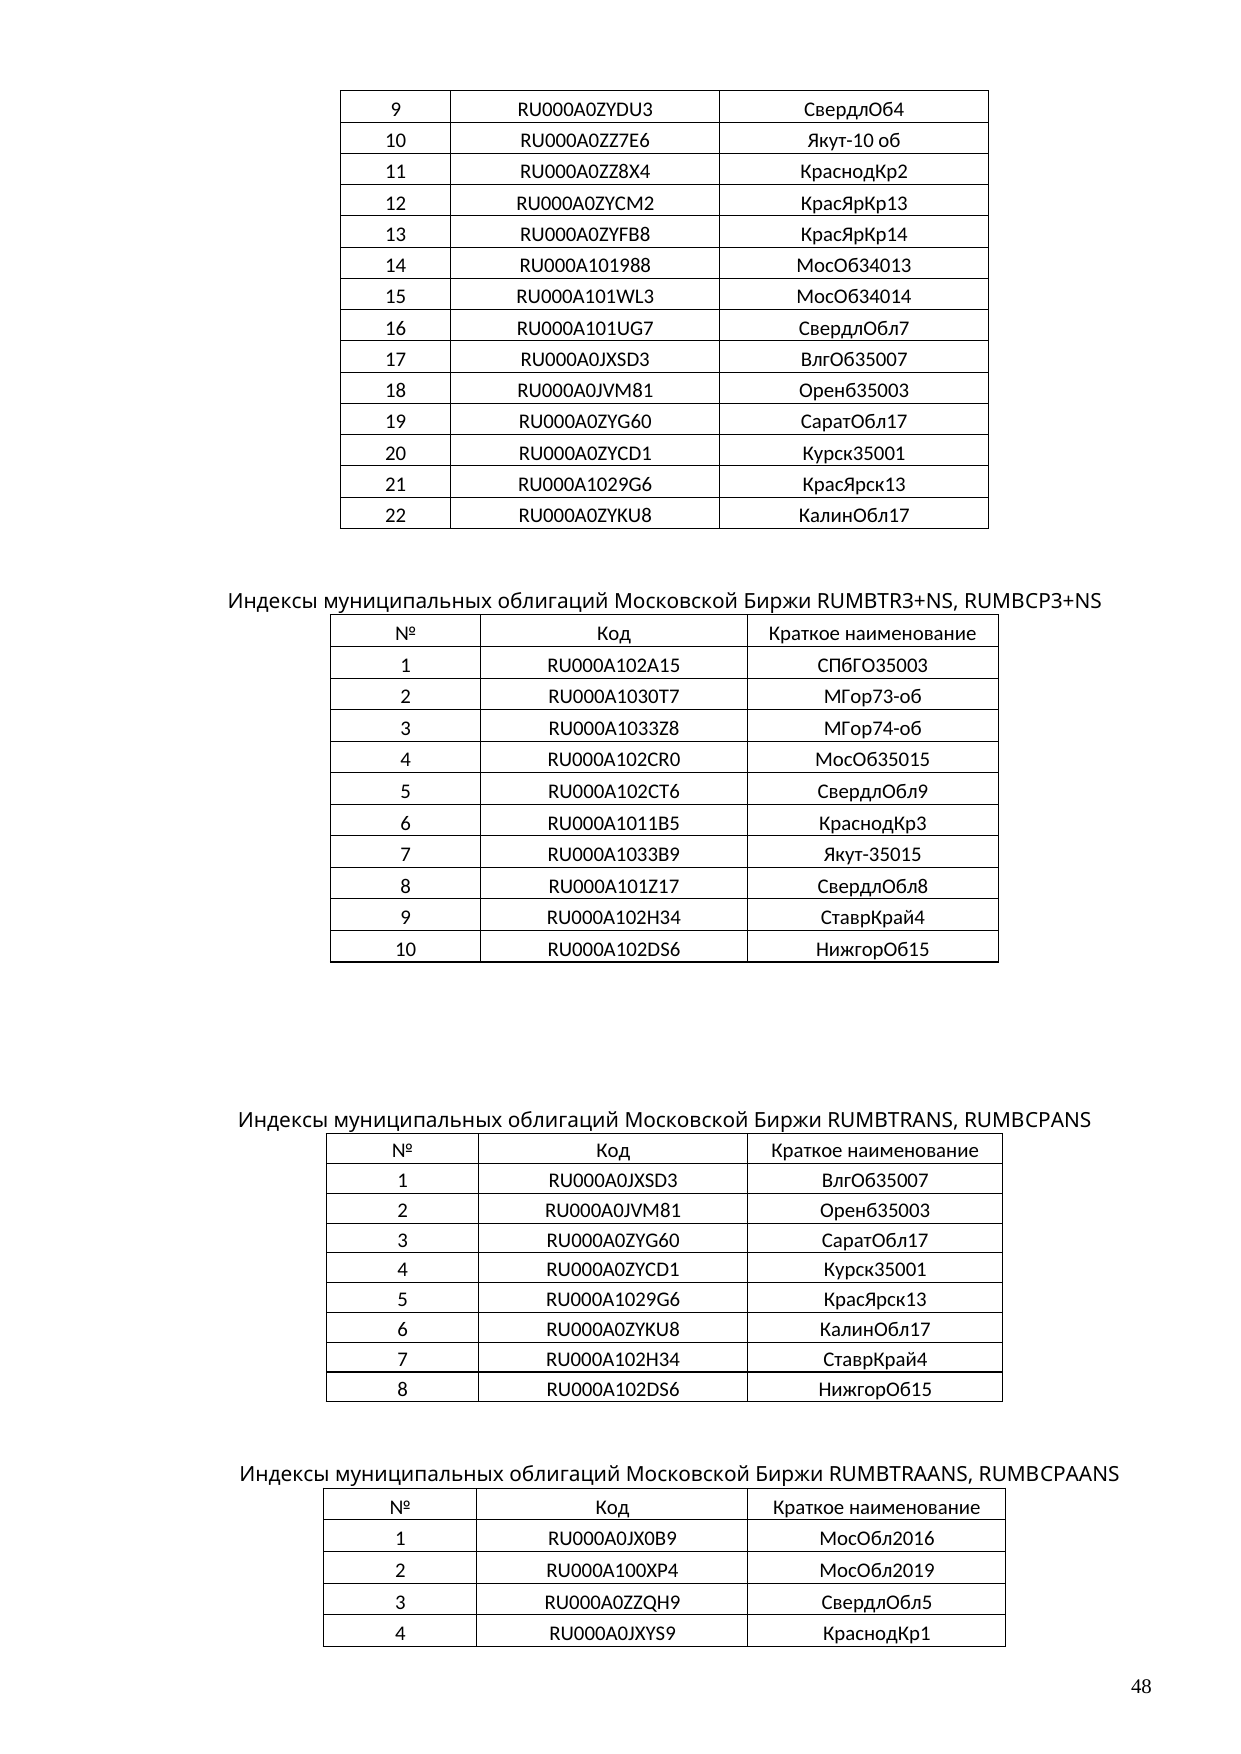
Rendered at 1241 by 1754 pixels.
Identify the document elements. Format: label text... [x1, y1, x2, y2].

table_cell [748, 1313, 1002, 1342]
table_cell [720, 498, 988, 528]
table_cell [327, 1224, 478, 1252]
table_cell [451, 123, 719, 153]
text Индексы муниципальных облигаций Московской Биржи RUMBTRAANS, RUMBCPAANS [177, 1459, 1152, 1488]
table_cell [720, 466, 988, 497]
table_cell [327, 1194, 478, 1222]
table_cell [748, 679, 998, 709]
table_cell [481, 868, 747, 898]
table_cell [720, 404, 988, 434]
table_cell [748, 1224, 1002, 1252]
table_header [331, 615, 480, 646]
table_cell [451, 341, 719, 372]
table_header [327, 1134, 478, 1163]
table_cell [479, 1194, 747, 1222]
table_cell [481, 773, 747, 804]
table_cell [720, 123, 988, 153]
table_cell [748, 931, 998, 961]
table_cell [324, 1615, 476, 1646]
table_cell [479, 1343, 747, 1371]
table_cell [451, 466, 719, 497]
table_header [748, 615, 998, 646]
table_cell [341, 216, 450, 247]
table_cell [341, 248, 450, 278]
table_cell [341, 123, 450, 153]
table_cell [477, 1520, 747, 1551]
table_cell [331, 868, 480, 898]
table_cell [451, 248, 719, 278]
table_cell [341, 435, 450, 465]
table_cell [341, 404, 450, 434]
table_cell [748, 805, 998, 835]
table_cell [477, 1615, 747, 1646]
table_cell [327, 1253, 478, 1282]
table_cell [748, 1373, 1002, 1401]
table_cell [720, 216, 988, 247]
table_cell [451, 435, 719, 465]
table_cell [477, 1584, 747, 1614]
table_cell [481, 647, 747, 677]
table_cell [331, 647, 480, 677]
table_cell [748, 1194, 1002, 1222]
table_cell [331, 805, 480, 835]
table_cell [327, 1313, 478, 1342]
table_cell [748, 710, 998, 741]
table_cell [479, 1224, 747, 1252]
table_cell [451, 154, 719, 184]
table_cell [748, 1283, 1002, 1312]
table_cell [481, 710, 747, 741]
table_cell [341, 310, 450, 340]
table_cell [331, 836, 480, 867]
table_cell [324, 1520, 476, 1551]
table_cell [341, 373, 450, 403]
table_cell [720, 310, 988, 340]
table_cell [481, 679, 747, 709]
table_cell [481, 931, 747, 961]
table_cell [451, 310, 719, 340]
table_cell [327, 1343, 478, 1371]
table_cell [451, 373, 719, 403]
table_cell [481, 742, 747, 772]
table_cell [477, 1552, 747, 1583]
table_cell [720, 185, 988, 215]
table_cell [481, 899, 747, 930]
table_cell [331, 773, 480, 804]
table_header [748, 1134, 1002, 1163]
text Индексы муниципальных облигаций Московской Биржи RUMBTRANS, RUMBCPANS [177, 1105, 1152, 1133]
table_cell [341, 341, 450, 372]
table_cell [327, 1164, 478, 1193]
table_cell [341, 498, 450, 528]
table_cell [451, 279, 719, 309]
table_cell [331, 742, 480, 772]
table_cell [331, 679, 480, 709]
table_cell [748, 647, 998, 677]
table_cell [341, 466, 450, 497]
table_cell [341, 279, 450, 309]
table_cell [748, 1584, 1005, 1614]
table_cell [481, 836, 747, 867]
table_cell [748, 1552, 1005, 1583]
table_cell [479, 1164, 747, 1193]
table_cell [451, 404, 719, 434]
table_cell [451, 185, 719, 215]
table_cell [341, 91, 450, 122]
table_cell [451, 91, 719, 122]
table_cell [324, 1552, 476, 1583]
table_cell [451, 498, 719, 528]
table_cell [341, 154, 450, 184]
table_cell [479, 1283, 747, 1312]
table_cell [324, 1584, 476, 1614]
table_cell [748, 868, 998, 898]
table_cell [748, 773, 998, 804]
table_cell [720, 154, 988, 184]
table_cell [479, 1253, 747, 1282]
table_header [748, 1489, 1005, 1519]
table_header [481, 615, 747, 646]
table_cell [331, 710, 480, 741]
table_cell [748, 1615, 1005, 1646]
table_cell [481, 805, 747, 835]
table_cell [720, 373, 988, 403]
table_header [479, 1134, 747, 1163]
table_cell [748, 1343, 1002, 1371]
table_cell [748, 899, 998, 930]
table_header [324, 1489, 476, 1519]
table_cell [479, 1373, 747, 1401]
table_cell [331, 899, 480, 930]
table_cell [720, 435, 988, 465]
text Индексы муниципальных облигаций Московской Биржи RUMBTR3+NS, RUMBCP3+NS [177, 586, 1152, 614]
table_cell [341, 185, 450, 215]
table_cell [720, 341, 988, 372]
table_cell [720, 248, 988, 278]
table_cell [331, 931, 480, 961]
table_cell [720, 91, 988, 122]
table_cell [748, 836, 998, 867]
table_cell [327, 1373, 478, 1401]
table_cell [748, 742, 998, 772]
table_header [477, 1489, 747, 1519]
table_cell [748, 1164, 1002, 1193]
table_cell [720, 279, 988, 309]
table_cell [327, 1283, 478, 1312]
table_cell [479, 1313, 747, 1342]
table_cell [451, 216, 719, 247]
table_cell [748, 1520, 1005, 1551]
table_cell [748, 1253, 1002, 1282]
